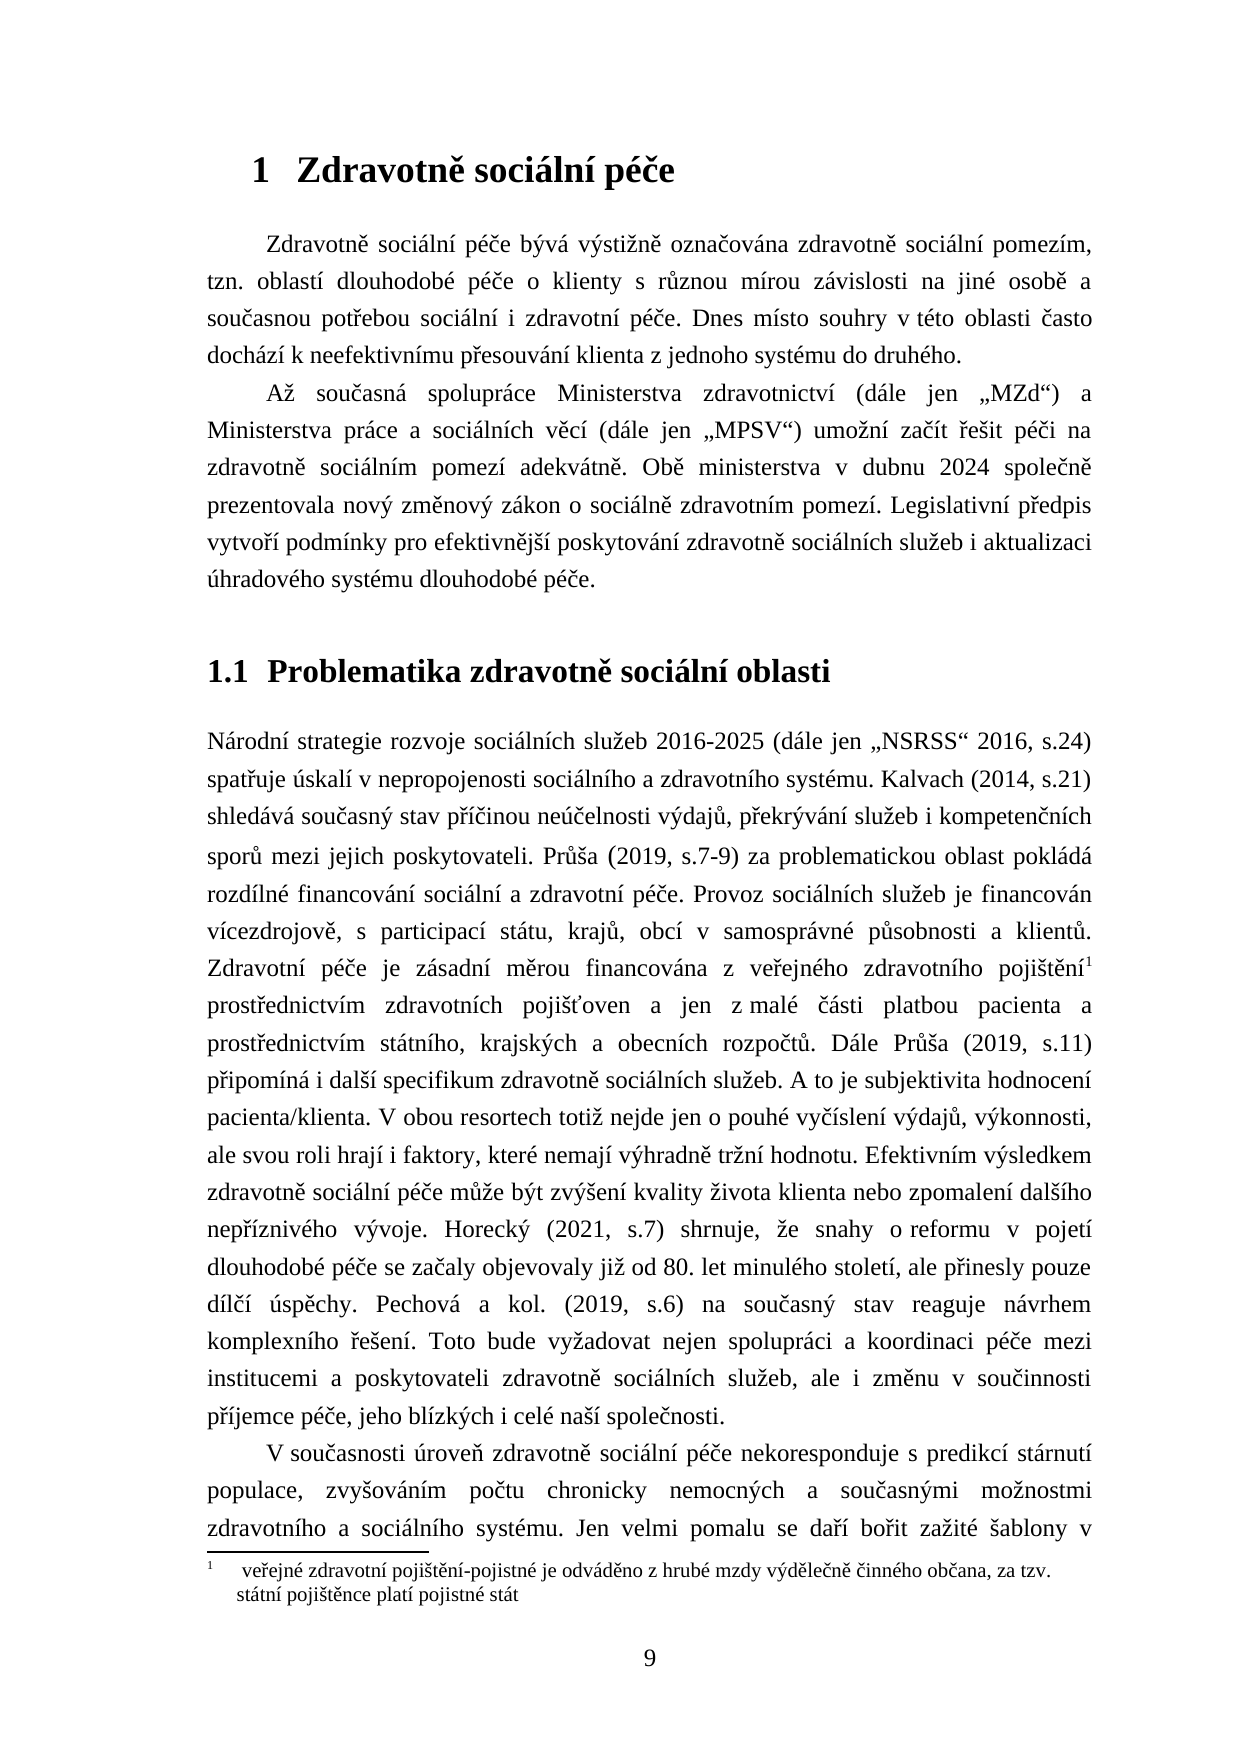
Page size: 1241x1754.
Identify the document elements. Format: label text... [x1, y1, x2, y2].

subtitle Zdravotně sociální péče [251, 148, 1092, 191]
text Až současná spolupráce Ministerstva zdravotnictví (dále jen „MZd“) a Ministerstva práce a sociálních věcí (dále jen „MPSV“) umožní začít řešit péči na zdravotně sociálním pomezí adekvátně. Obě ministerstva v dubnu 2024 společně prezentovala nový změnový zákon o sociálně zdravotním pomezí. Legislativní předpis vytvoří podmínky pro efektivnější poskytování zdravotně sociálních služeb i aktualizaci úhradového systému dlouhodobé péče. [207, 378, 1092, 593]
text Zdravotně sociální péče bývá výstižně označována zdravotně sociální pomezím, tzn. oblastí dlouhodobé péče o klienty s různou mírou závislosti na jiné osobě a současnou potřebou sociální i zdravotní péče. Dnes místo souhry v této oblasti často dochází k neefektivnímu přesouvání klienta z jednoho systému do druhého. [207, 229, 1092, 369]
subtitle Problematika zdravotně sociální oblasti [207, 652, 1092, 690]
text Národní strategie rozvoje sociálních služeb 2016-2025 (dále jen „NSRSS“ 2016, s.24) spatřuje úskalí v nepropojenosti sociálního a zdravotního systému. Kalvach (2014, s.21) shledává současný stav příčinou neúčelnosti výdajů, překrývání služeb i kompetenčních sporů mezi jejich poskytovateli. Průša (2019, s.7-9) za problematickou oblast pokládá rozdílné financování sociální a zdravotní péče. Provoz sociálních služeb je financován vícezdrojově, s participací státu, krajů, obcí v samosprávné působnosti a klientů. Zdravotní péče je zásadní měrou financována z veřejného zdravotního pojištění prostřednictvím zdravotních pojišťoven a jen z malé části platbou pacienta a prostřednictvím státního, krajských a obecních rozpočtů. Dále Průša (2019, s.11) připomíná i další specifikum zdravotně sociálních služeb. A to je subjektivita hodnocení pacienta/klienta. V obou resortech totiž nejde jen o pouhé vyčíslení výdajů, výkonnosti, ale svou roli hrají i faktory, které nemají výhradně tržní hodnotu. Efektivním výsledkem zdravotně sociální péče může být zvýšení kvality života klienta nebo zpomalení dalšího nepříznivého vývoje. Horecký (2021, s.7) shrnuje, že snahy o reformu v pojetí dlouhodobé péče se začaly objevovaly již od 80. let minulého století, ale přinesly pouze dílčí úspěchy. Pechová a kol. (2019, s.6) na současný stav reaguje návrhem komplexního řešení. Toto bude vyžadovat nejen spolupráci a koordinaci péče mezi institucemi a poskytovateli zdravotně sociálních služeb, ale i změnu v součinnosti příjemce péče, jeho blízkých i celé naší společnosti. [207, 726, 1092, 1429]
